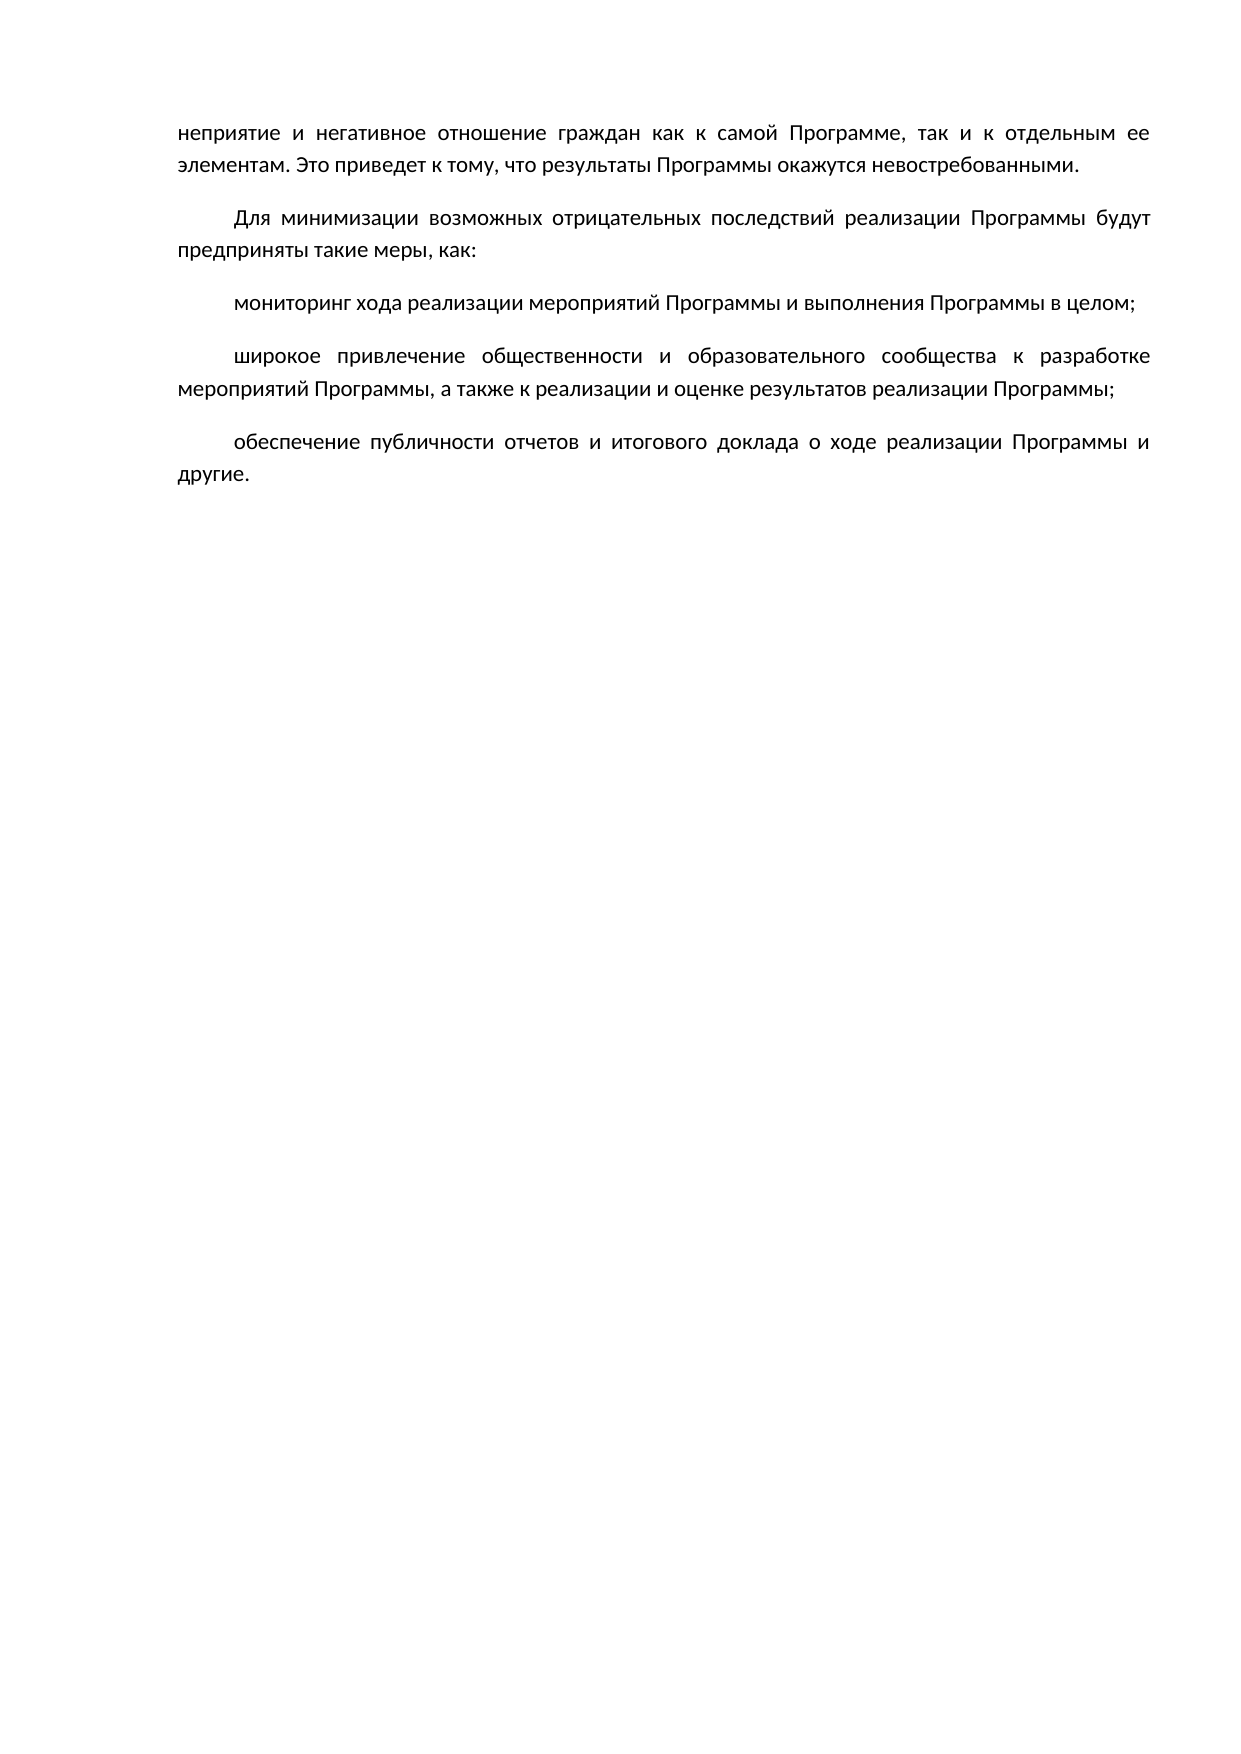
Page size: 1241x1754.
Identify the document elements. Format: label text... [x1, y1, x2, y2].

text широкое привлечение общественности и образовательного сообщества к разработке мероприятий Программы, а также к реализации и оценке результатов реализации Программы; [177, 342, 1152, 402]
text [177, 118, 1152, 178]
text обеспечение публичности отчетов и итогового доклада о ходе реализации Программы и другие. [177, 427, 1152, 487]
text мониторинг хода реализации мероприятий Программы и выполнения Программы в целом; [177, 288, 1152, 317]
text Для минимизации возможных отрицательных последствий реализации Программы будут предприняты такие меры, как: [177, 203, 1152, 263]
